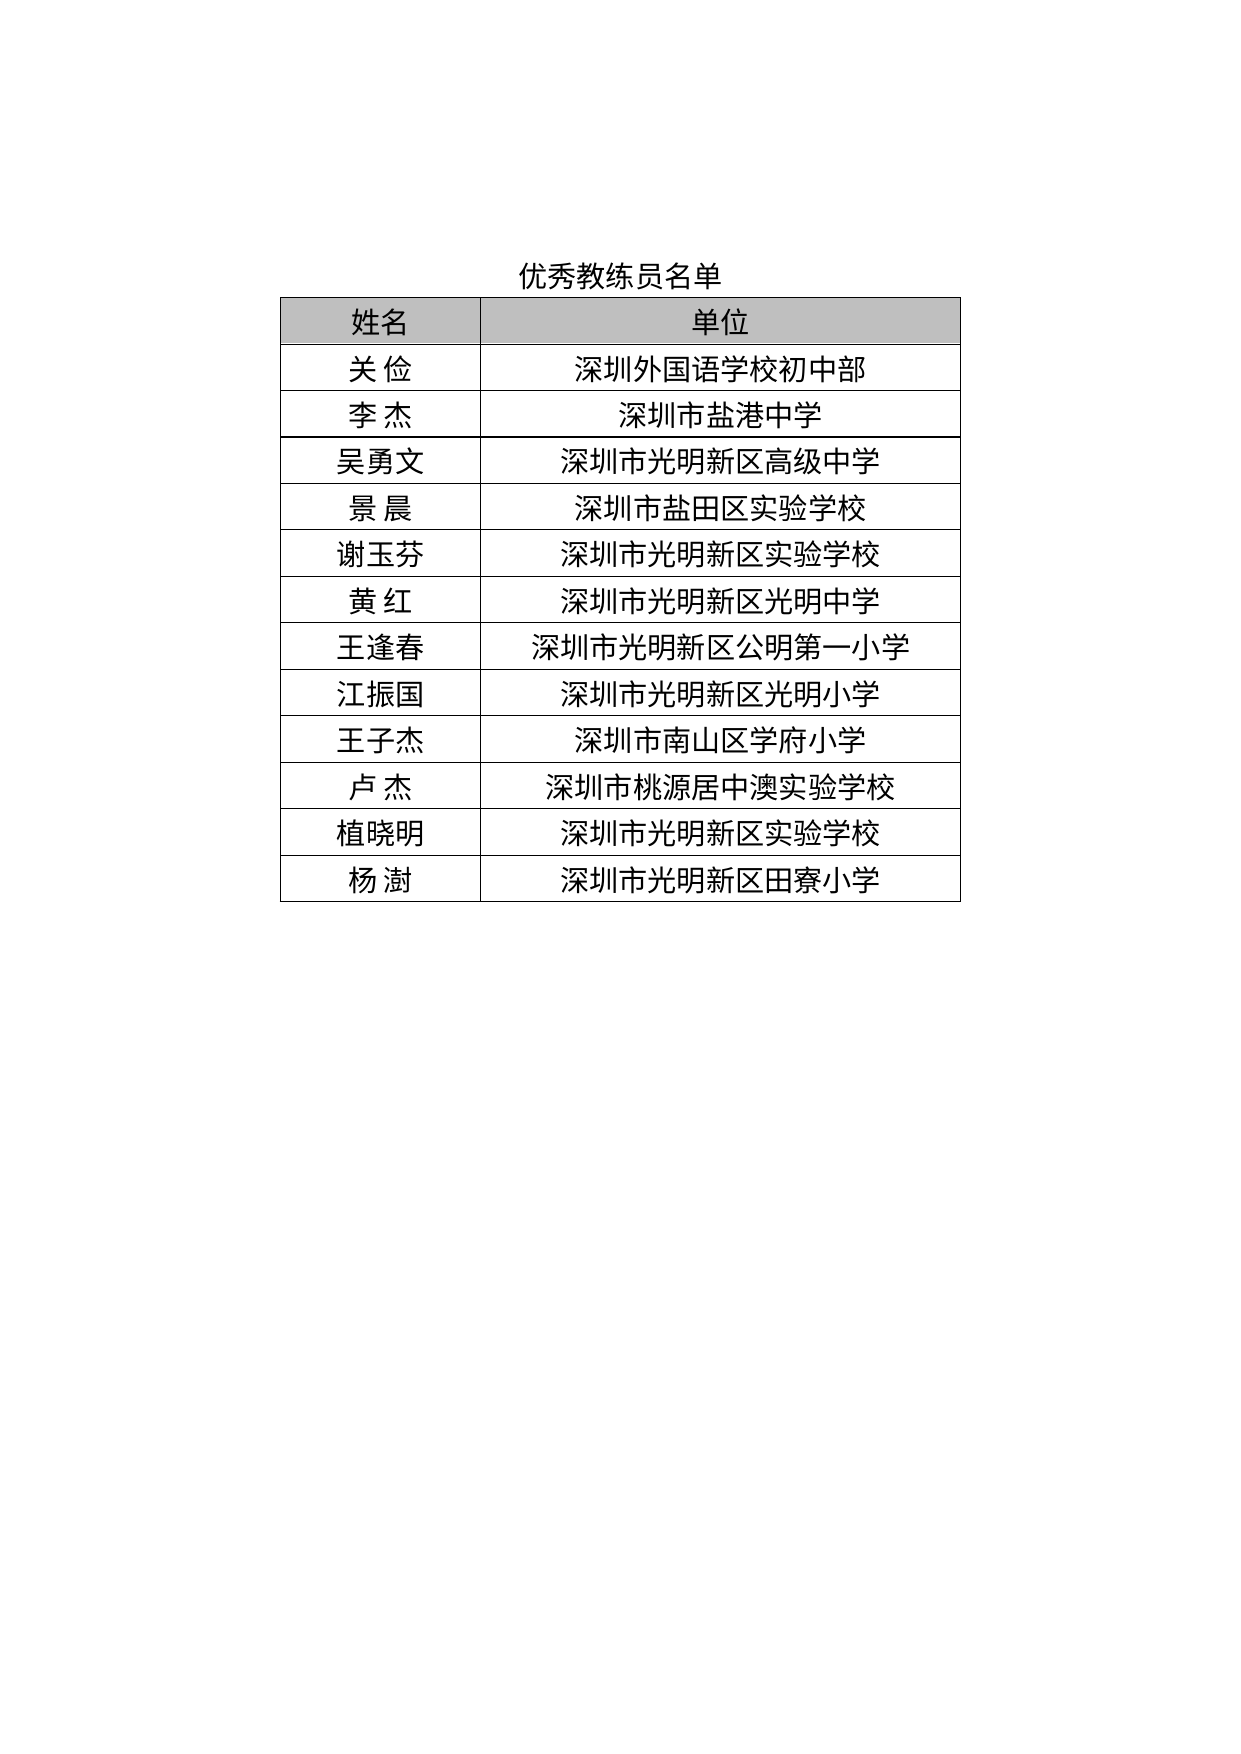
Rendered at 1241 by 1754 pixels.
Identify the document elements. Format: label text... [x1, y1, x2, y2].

table_cell 姓名 [281, 298, 480, 343]
table_cell 深圳市桃源居中澳实验学校 [481, 763, 960, 808]
table_cell 深圳市光明新区光明小学 [481, 670, 960, 715]
table_cell 深圳市南山区学府小学 [481, 716, 960, 762]
table_cell 单位 [481, 298, 960, 343]
table_cell 江振国 [281, 670, 480, 715]
table_cell 吴勇文 [281, 438, 480, 483]
table_cell 深圳外国语学校初中部 [481, 345, 960, 390]
table_cell 卢 杰 [281, 763, 480, 808]
table_cell 王逢春 [281, 623, 480, 669]
table_cell 深圳市光明新区实验学校 [481, 809, 960, 854]
table_cell 谢玉芬 [281, 530, 480, 576]
table_cell 深圳市光明新区实验学校 [481, 530, 960, 576]
table_cell 深圳市光明新区田寮小学 [481, 856, 960, 901]
table_cell 李 杰 [281, 391, 480, 436]
table_header 优秀教练员名单 [280, 252, 960, 297]
table_cell 深圳市盐田区实验学校 [481, 484, 960, 529]
table_cell 景 晨 [281, 484, 480, 529]
table_cell 深圳市盐港中学 [481, 391, 960, 436]
table_cell 杨 澍 [281, 856, 480, 901]
table_cell 王子杰 [281, 716, 480, 762]
table_cell 深圳市光明新区光明中学 [481, 577, 960, 622]
table_cell 深圳市光明新区高级中学 [481, 438, 960, 483]
table_cell 植晓明 [281, 809, 480, 854]
table_cell 黄 红 [281, 577, 480, 622]
table_cell 关 俭 [281, 345, 480, 390]
table_cell 深圳市光明新区公明第一小学 [481, 623, 960, 669]
